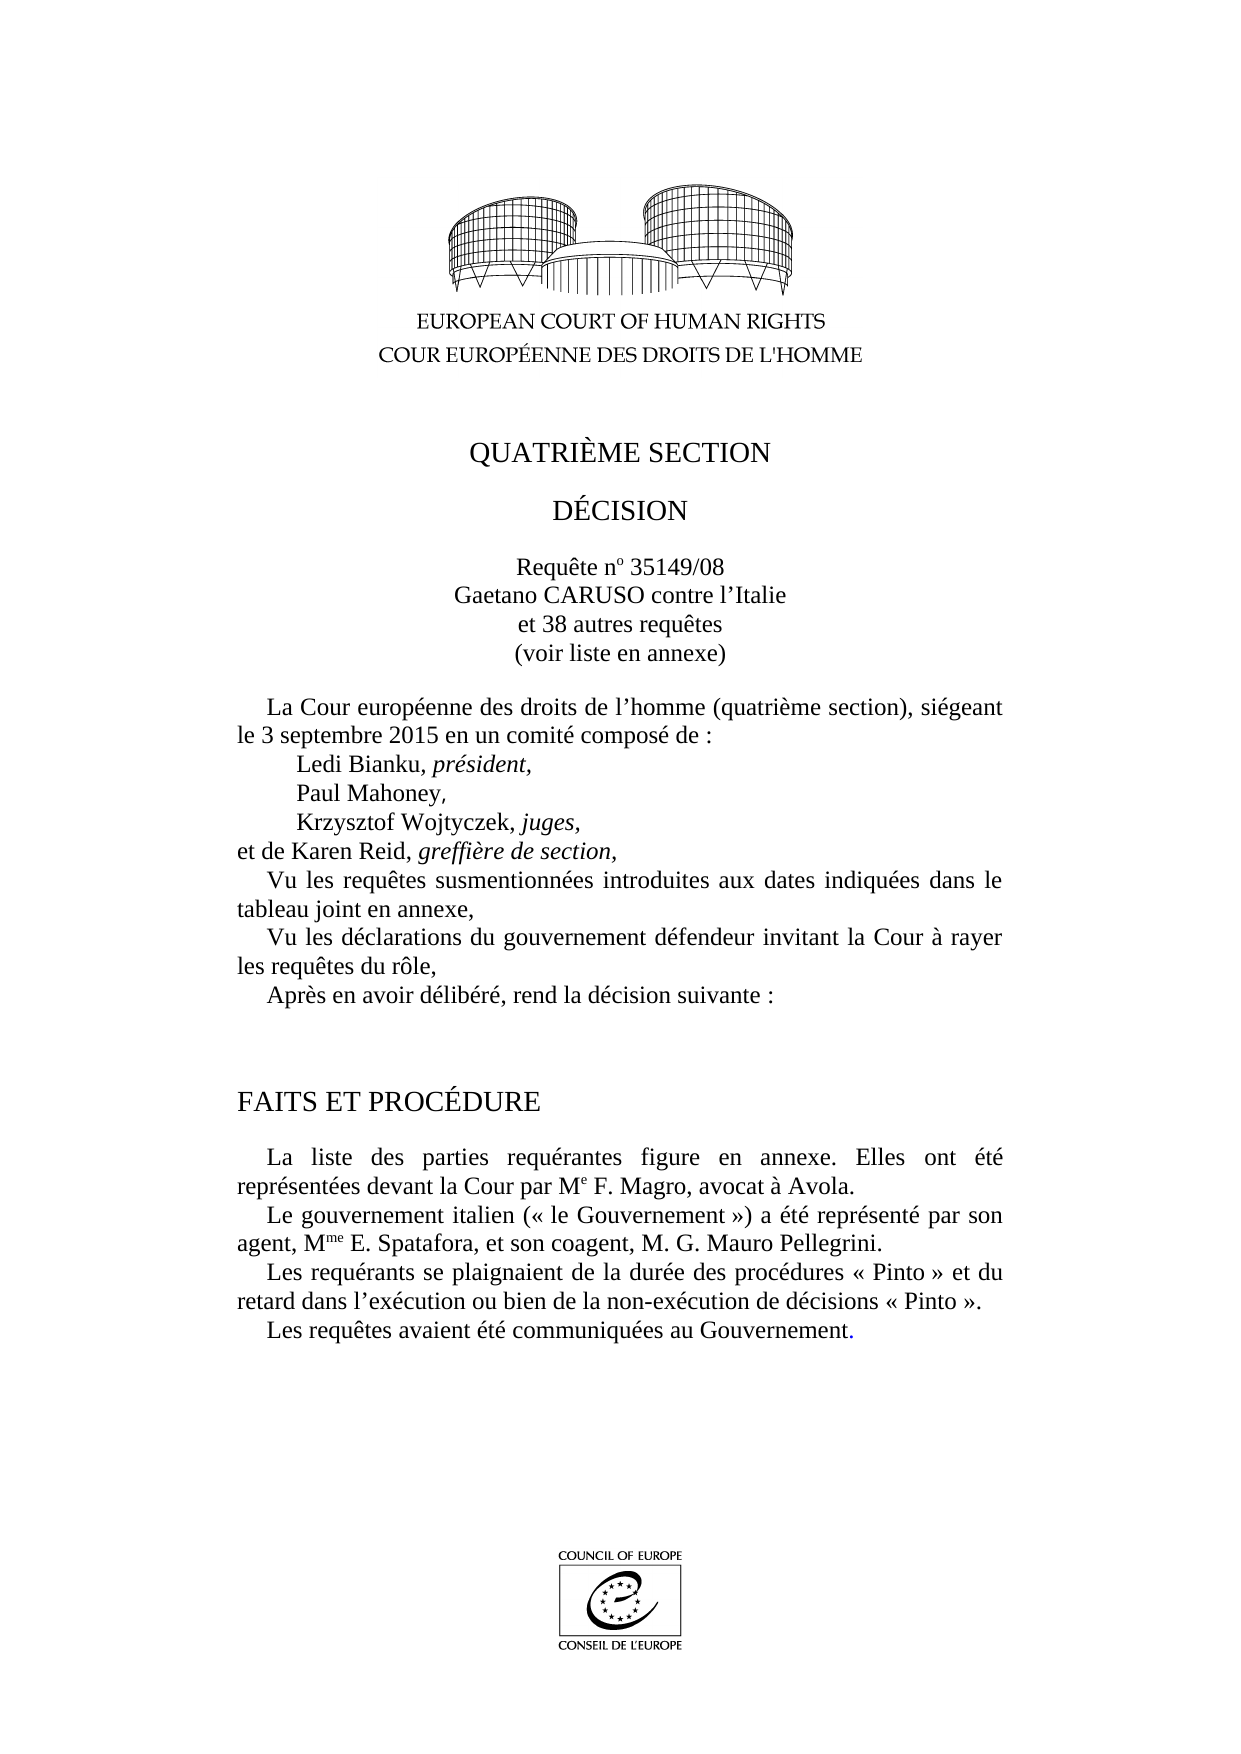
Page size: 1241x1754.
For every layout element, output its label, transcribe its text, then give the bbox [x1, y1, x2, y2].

text Krzysztof Wojtyczek, juges, [237, 807, 1003, 836]
text La liste des parties requérantes figure en annexe. Elles ont été représentées devant la Cour par Me F. Magro, avocat à Avola. [237, 1142, 1003, 1200]
title Requête no 35149/08 Gaetano CARUSO contre l’Italie et 38 autres requêtes (voir liste en annexe) [237, 552, 1003, 667]
text et de Karen Reid, greffière de section, [237, 836, 1003, 865]
text La Cour européenne des droits de l’homme (quatrième section), siégeant le 3 septembre 2015 en un comité composé de : [237, 692, 1003, 749]
text Paul Mahoney, [237, 778, 1003, 807]
text Les requérants se plaignaient de la durée des procédures « Pinto » et du retard dans l’exécution ou bien de la non-exécution de décisions « Pinto ». [237, 1257, 1003, 1315]
text Le gouvernement italien (« le Gouvernement ») a été représenté par son agent, Mme E. Spatafora, et son coagent, M. G. Mauro Pellegrini. [237, 1200, 1003, 1257]
text Ledi Bianku, président, [237, 749, 1003, 778]
picture [377, 177, 864, 378]
title FAITS ET PROCÉDURE [237, 1084, 1003, 1117]
text Après en avoir délibéré, rend la décision suivante : [237, 980, 1003, 1009]
title DÉCISION [237, 493, 1003, 527]
text Vu les déclarations du gouvernement défendeur invitant la Cour à rayer les requêtes du rôle, [237, 922, 1003, 980]
text Vu les requêtes susmentionnées introduites aux dates indiquées dans le tableau joint en annexe, [237, 865, 1003, 922]
picture [556, 1548, 684, 1651]
title QUATRIÈME SECTION [237, 435, 1003, 468]
text Les requêtes avaient été communiquées au Gouvernement. [237, 1315, 1003, 1343]
